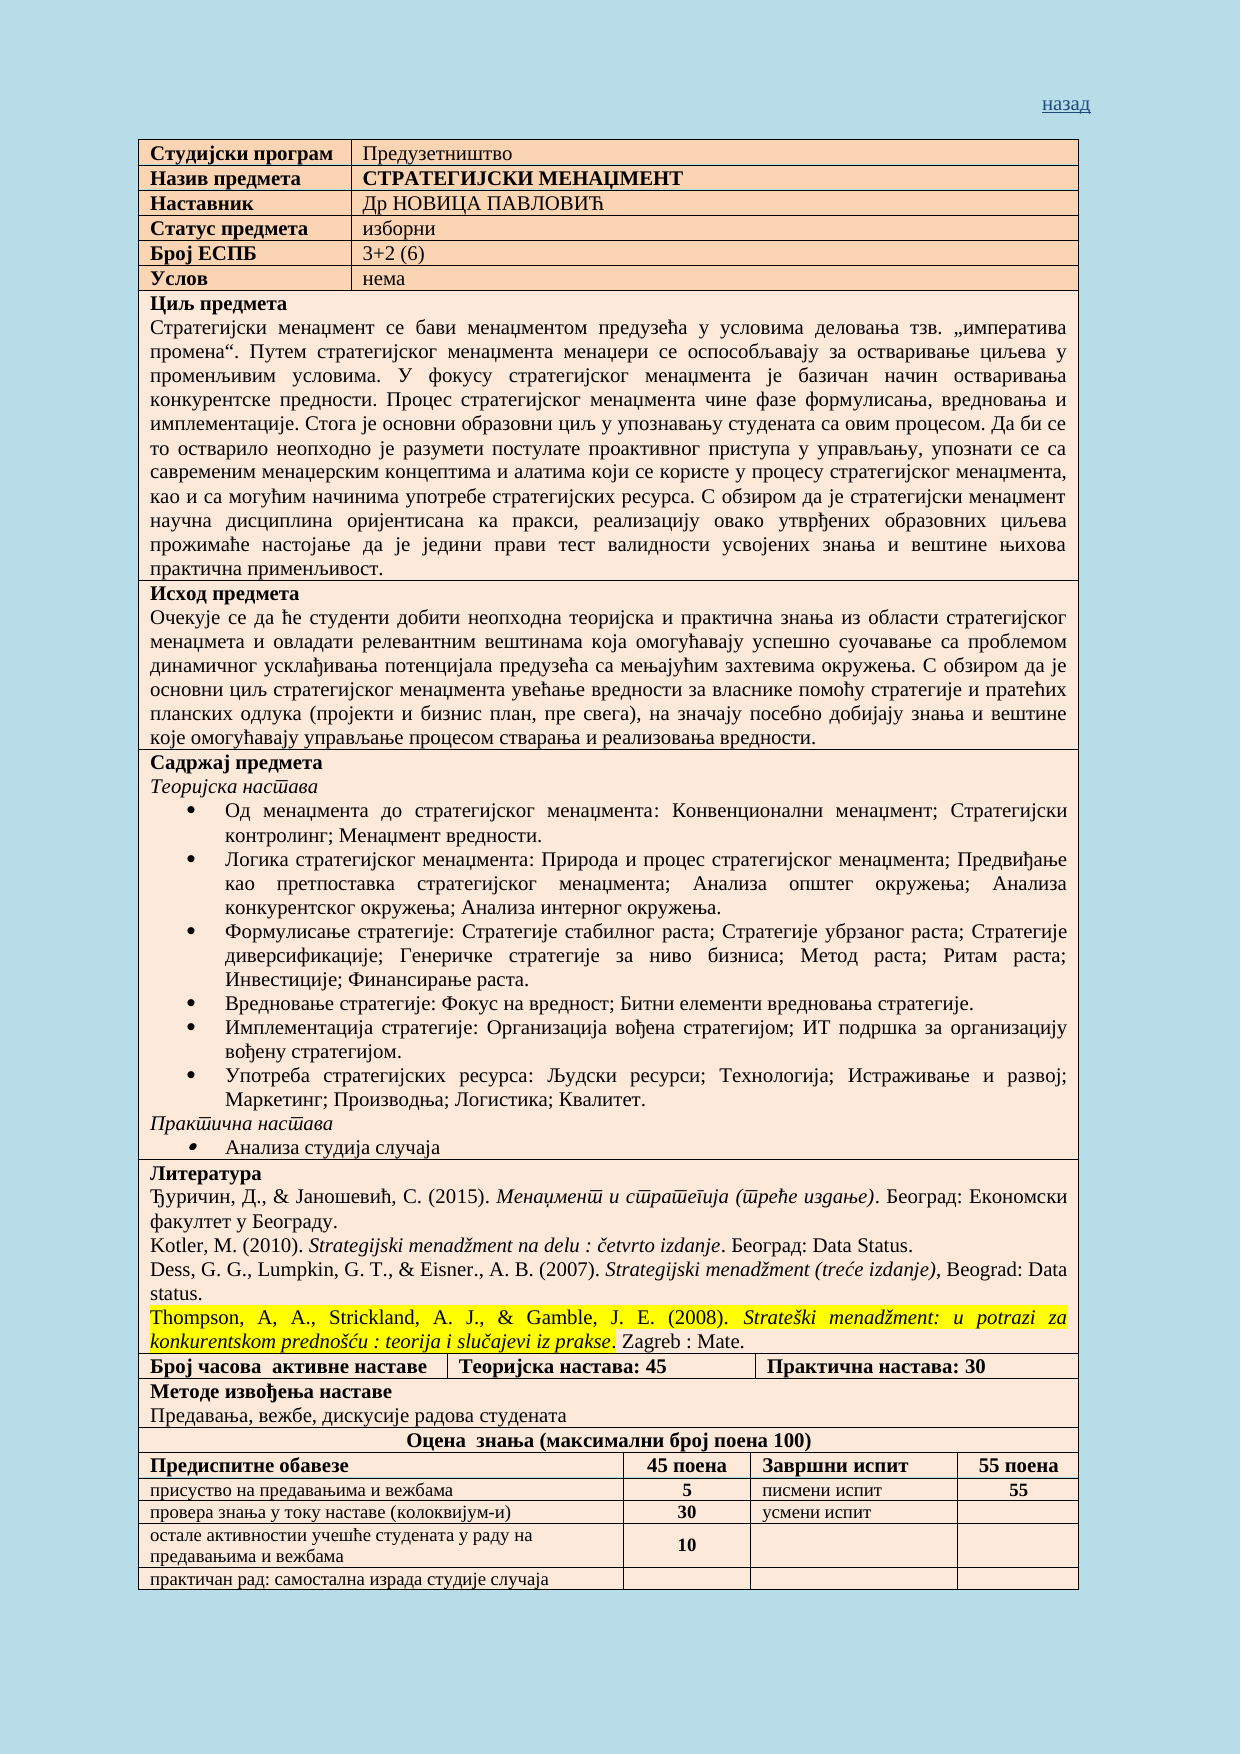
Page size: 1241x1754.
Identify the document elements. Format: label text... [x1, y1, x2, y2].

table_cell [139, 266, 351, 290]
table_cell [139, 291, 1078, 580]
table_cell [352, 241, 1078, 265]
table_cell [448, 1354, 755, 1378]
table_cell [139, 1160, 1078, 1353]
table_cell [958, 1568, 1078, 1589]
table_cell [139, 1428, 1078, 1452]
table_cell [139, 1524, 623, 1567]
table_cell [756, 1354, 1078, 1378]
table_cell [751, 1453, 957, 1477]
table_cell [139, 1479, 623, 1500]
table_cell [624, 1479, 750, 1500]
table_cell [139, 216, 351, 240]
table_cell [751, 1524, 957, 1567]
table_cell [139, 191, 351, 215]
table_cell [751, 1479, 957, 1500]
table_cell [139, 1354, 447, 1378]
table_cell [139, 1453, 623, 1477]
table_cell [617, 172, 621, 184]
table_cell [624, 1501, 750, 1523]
text назад [150, 91, 1090, 115]
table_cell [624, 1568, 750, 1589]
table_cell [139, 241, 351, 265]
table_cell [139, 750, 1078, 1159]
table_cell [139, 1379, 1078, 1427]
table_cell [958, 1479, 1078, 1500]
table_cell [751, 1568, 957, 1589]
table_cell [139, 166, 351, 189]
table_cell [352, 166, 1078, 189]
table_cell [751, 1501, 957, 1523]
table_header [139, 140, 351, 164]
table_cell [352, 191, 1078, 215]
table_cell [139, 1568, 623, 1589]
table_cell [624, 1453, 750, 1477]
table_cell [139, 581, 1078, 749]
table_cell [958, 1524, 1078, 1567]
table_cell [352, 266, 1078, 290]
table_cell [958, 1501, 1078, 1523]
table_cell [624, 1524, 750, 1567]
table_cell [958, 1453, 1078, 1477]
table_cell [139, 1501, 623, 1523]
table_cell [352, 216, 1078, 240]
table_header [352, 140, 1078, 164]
